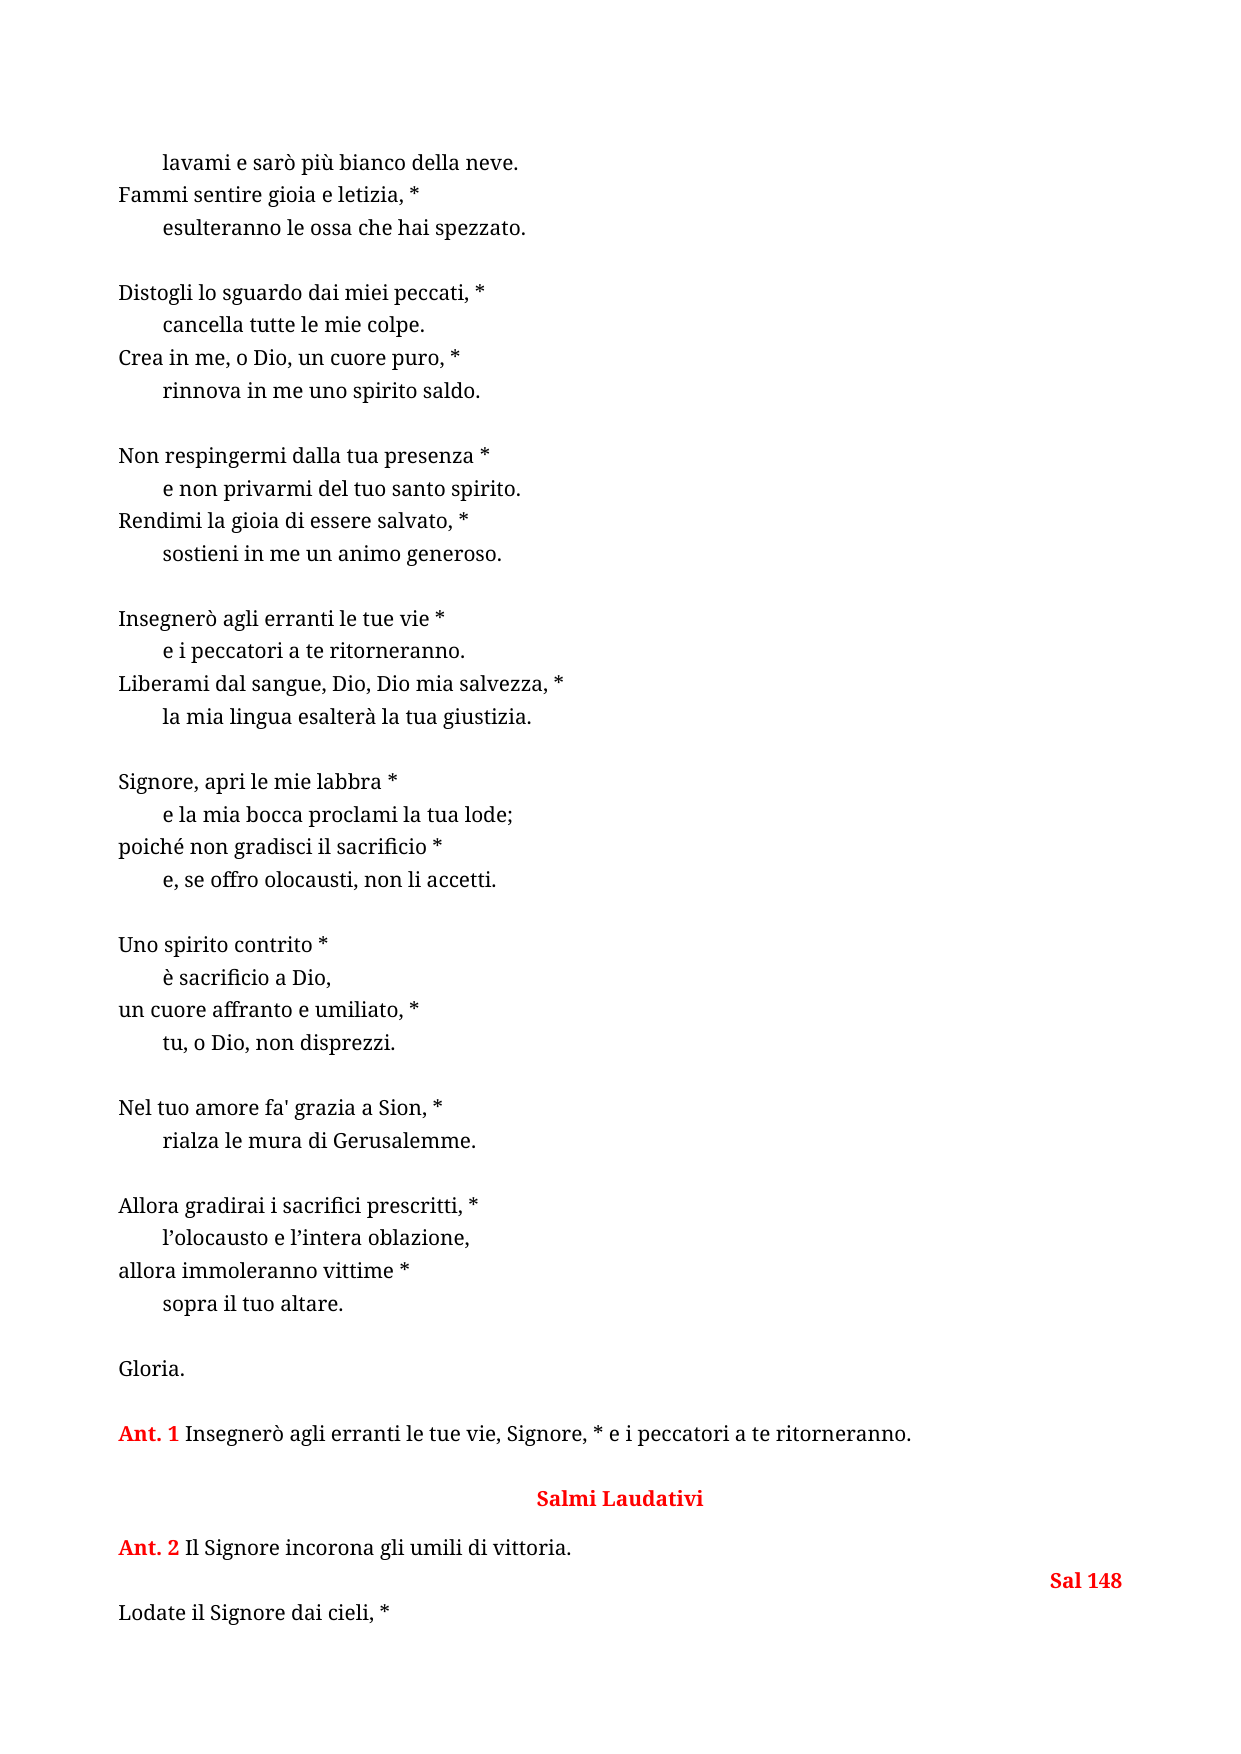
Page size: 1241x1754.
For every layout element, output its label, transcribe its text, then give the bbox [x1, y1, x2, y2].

text Uno spirito contrito * [118, 930, 1122, 958]
text Lodate il Signore dai cieli, * [118, 1598, 1122, 1627]
text l’olocausto e l’intera oblazione, [118, 1223, 1122, 1252]
text poiché non gradisci il sacrificio * [118, 832, 1122, 861]
text Ant. 2 Il Signore incorona gli umili di vittoria. [118, 1533, 1122, 1562]
text un cuore affranto e umiliato, * [118, 995, 1122, 1024]
text cancella tutte le mie colpe. [118, 311, 1122, 339]
text Non respingermi dalla tua presenza * [118, 441, 1122, 469]
text sopra il tuo altare. [118, 1289, 1122, 1317]
text Rendimi la gioia di essere salvato, * [118, 506, 1122, 535]
text Crea in me, o Dio, un cuore puro, * [118, 343, 1122, 372]
text Salmi Laudativi [118, 1484, 1122, 1513]
text e non privarmi del tuo santo spirito. [118, 474, 1122, 502]
text esulteranno le ossa che hai spezzato. [118, 213, 1122, 241]
text lavami e sarò più bianco della neve. [118, 148, 1122, 176]
text la mia lingua esalterà la tua giustizia. [118, 702, 1122, 730]
text Sal 148 [118, 1566, 1122, 1594]
text rialza le mura di Gerusalemme. [118, 1126, 1122, 1154]
text Allora gradirai i sacrifici prescritti, * [118, 1191, 1122, 1219]
text e, se offro olocausti, non li accetti. [118, 865, 1122, 893]
text Distogli lo sguardo dai miei peccati, * [118, 278, 1122, 306]
text è sacrificio a Dio, [118, 963, 1122, 991]
text Liberami dal sangue, Dio, Dio mia salvezza, * [118, 669, 1122, 698]
text tu, o Dio, non disprezzi. [118, 1028, 1122, 1056]
text rinnova in me uno spirito saldo. [118, 376, 1122, 404]
text Gloria. [118, 1354, 1122, 1382]
text Signore, apri le mie labbra * [118, 767, 1122, 796]
text e la mia bocca proclami la tua lode; [118, 800, 1122, 828]
text Ant. 1 Insegnerò agli erranti le tue vie, Signore, * e i peccatori a te ritorneranno. [118, 1419, 1122, 1448]
text allora immoleranno vittime * [118, 1256, 1122, 1284]
text sostieni in me un animo generoso. [118, 539, 1122, 567]
text Nel tuo amore fa' grazia a Sion, * [118, 1093, 1122, 1122]
text Insegnerò agli erranti le tue vie * [118, 604, 1122, 632]
text e i peccatori a te ritorneranno. [118, 637, 1122, 665]
text Fammi sentire gioia e letizia, * [118, 180, 1122, 209]
